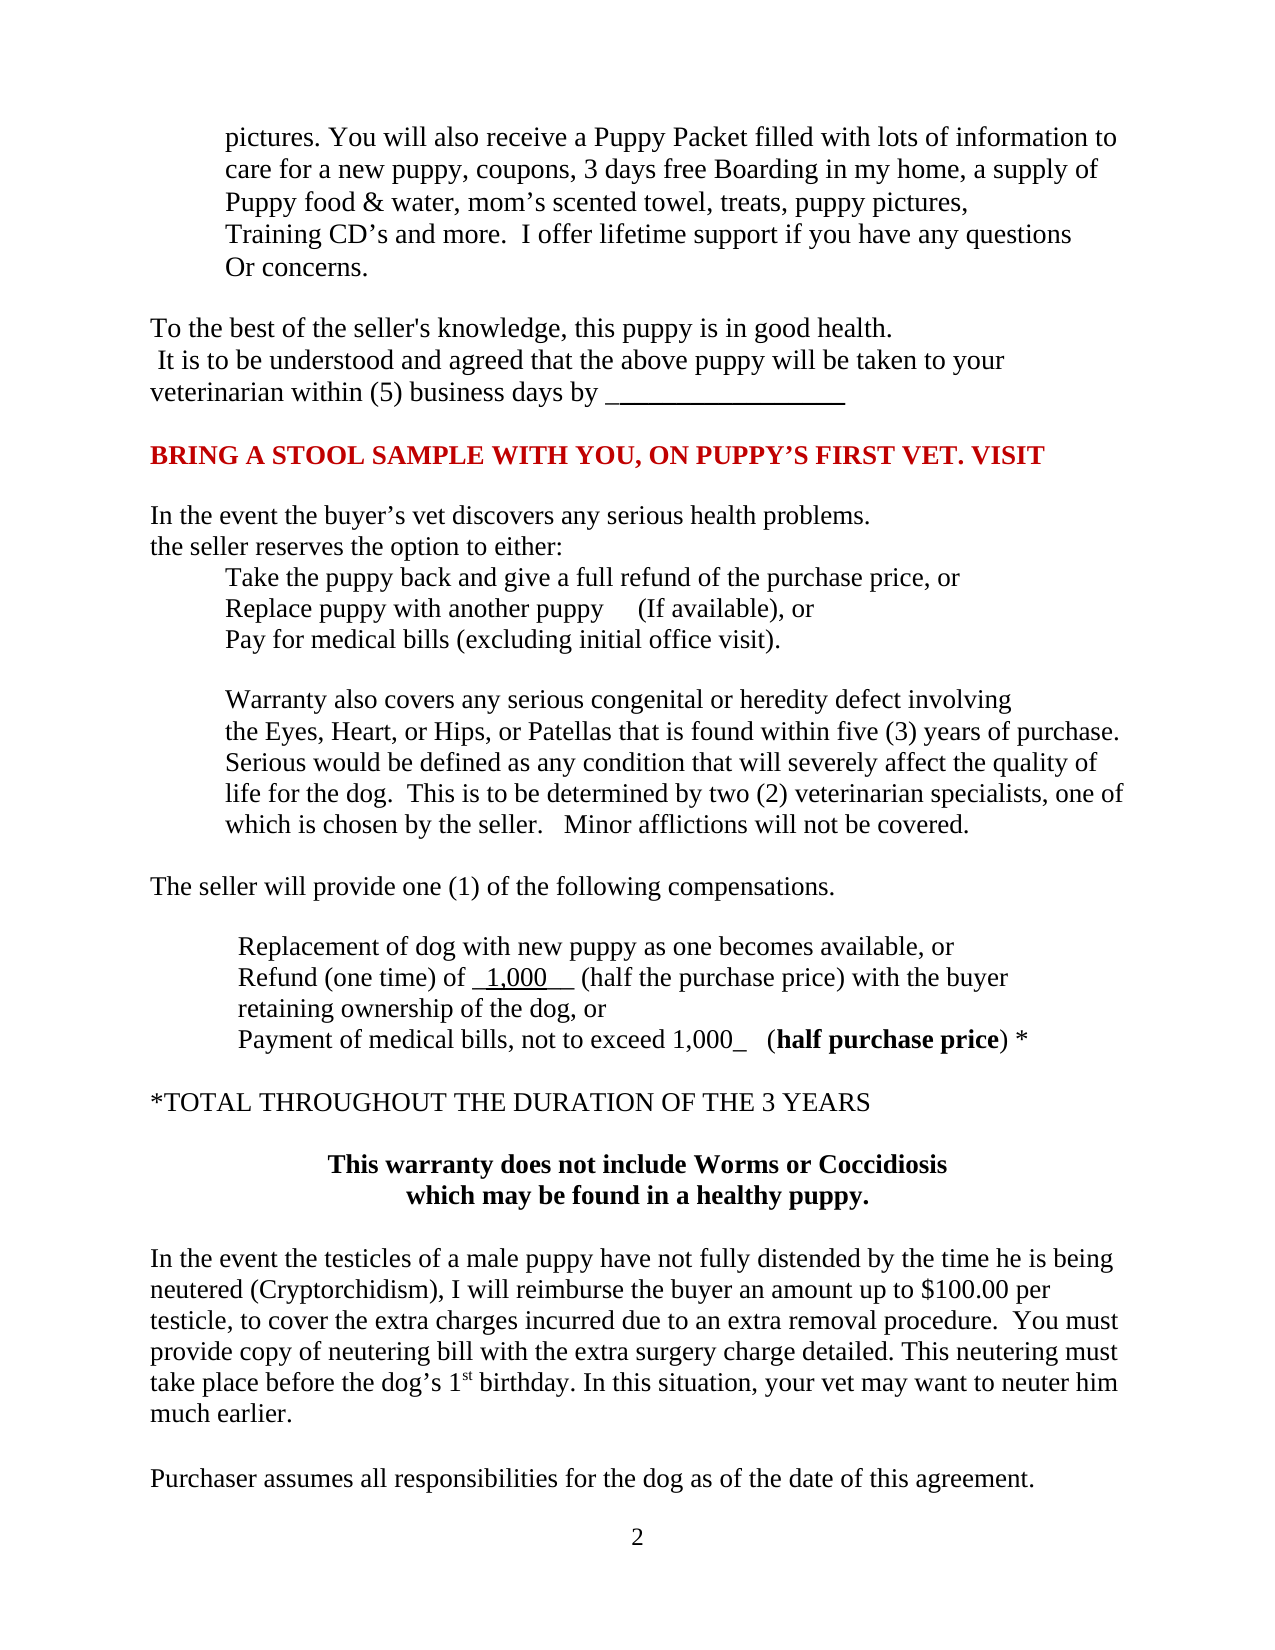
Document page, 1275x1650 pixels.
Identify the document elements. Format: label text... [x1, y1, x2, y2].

text BRING A STOOL SAMPLE WITH YOU, ON PUPPY’S FIRST VET. VISIT [150, 439, 1125, 470]
text Replace puppy with another puppy (If available), or [225, 592, 1125, 623]
text Warranty also covers any serious congenital or heredity defect involving [225, 683, 1125, 714]
text Pay for medical bills (excluding initial office visit). [225, 623, 1125, 655]
text Payment of medical bills, not to exceed 1,000_ (half purchase price) * [150, 1024, 1125, 1055]
text The seller will provide one (1) of the following compensations. [150, 870, 1125, 901]
text which may be found in a healthy puppy. [150, 1179, 1125, 1211]
text the seller reserves the option to either: [150, 530, 1125, 561]
text This warranty does not include Worms or Coccidiosis [150, 1148, 1125, 1179]
text In the event the buyer’s vet discovers any serious health problems. [150, 499, 1125, 530]
text Replacement of dog with new puppy as one becomes available, or [150, 930, 1125, 961]
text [225, 120, 1125, 185]
text Or concerns. [225, 249, 1125, 282]
text Training CD’s and more. I offer lifetime support if you have any questions [225, 217, 1125, 249]
text Puppy food & water, mom’s scented towel, treats, puppy pictures, [225, 185, 1125, 217]
text retaining ownership of the dog, or [150, 992, 1125, 1024]
text *TOTAL THROUGHOUT THE DURATION OF THE 3 YEARS [150, 1086, 1125, 1117]
text It is to be understood and agreed that the above puppy will be taken to your veterinarian within (5) business days by _________________ [150, 343, 1125, 408]
text Refund (one time) of _1,000__ (half the purchase price) with the buyer [150, 961, 1125, 992]
text To the best of the seller's knowledge, this puppy is in good health. [150, 311, 1125, 343]
text Take the puppy back and give a full refund of the purchase price, or [225, 561, 1125, 592]
text In the event the testicles of a male puppy have not fully distended by the time he is being neutered (Cryptorchidism), I will reimburse the buyer an amount up to $100.00 per testicle, to cover the extra charges incurred due to an extra removal procedure. You must provide copy of neutering bill with the extra surgery charge detailed. This neutering must take place before the dog’s 1st birthday. In this situation, your vet may want to neuter him much earlier. [150, 1242, 1125, 1428]
text Purchaser assumes all responsibilities for the dog as of the date of this agreement. [150, 1462, 1125, 1493]
text the Eyes, Heart, or Hips, or Patellas that is found within five (3) years of purchase. Serious would be defined as any condition that will severely affect the quality of life for the dog. This is to be determined by two (2) veterinarian specialists, one of which is chosen by the seller. Minor afflictions will not be covered. [225, 714, 1125, 839]
